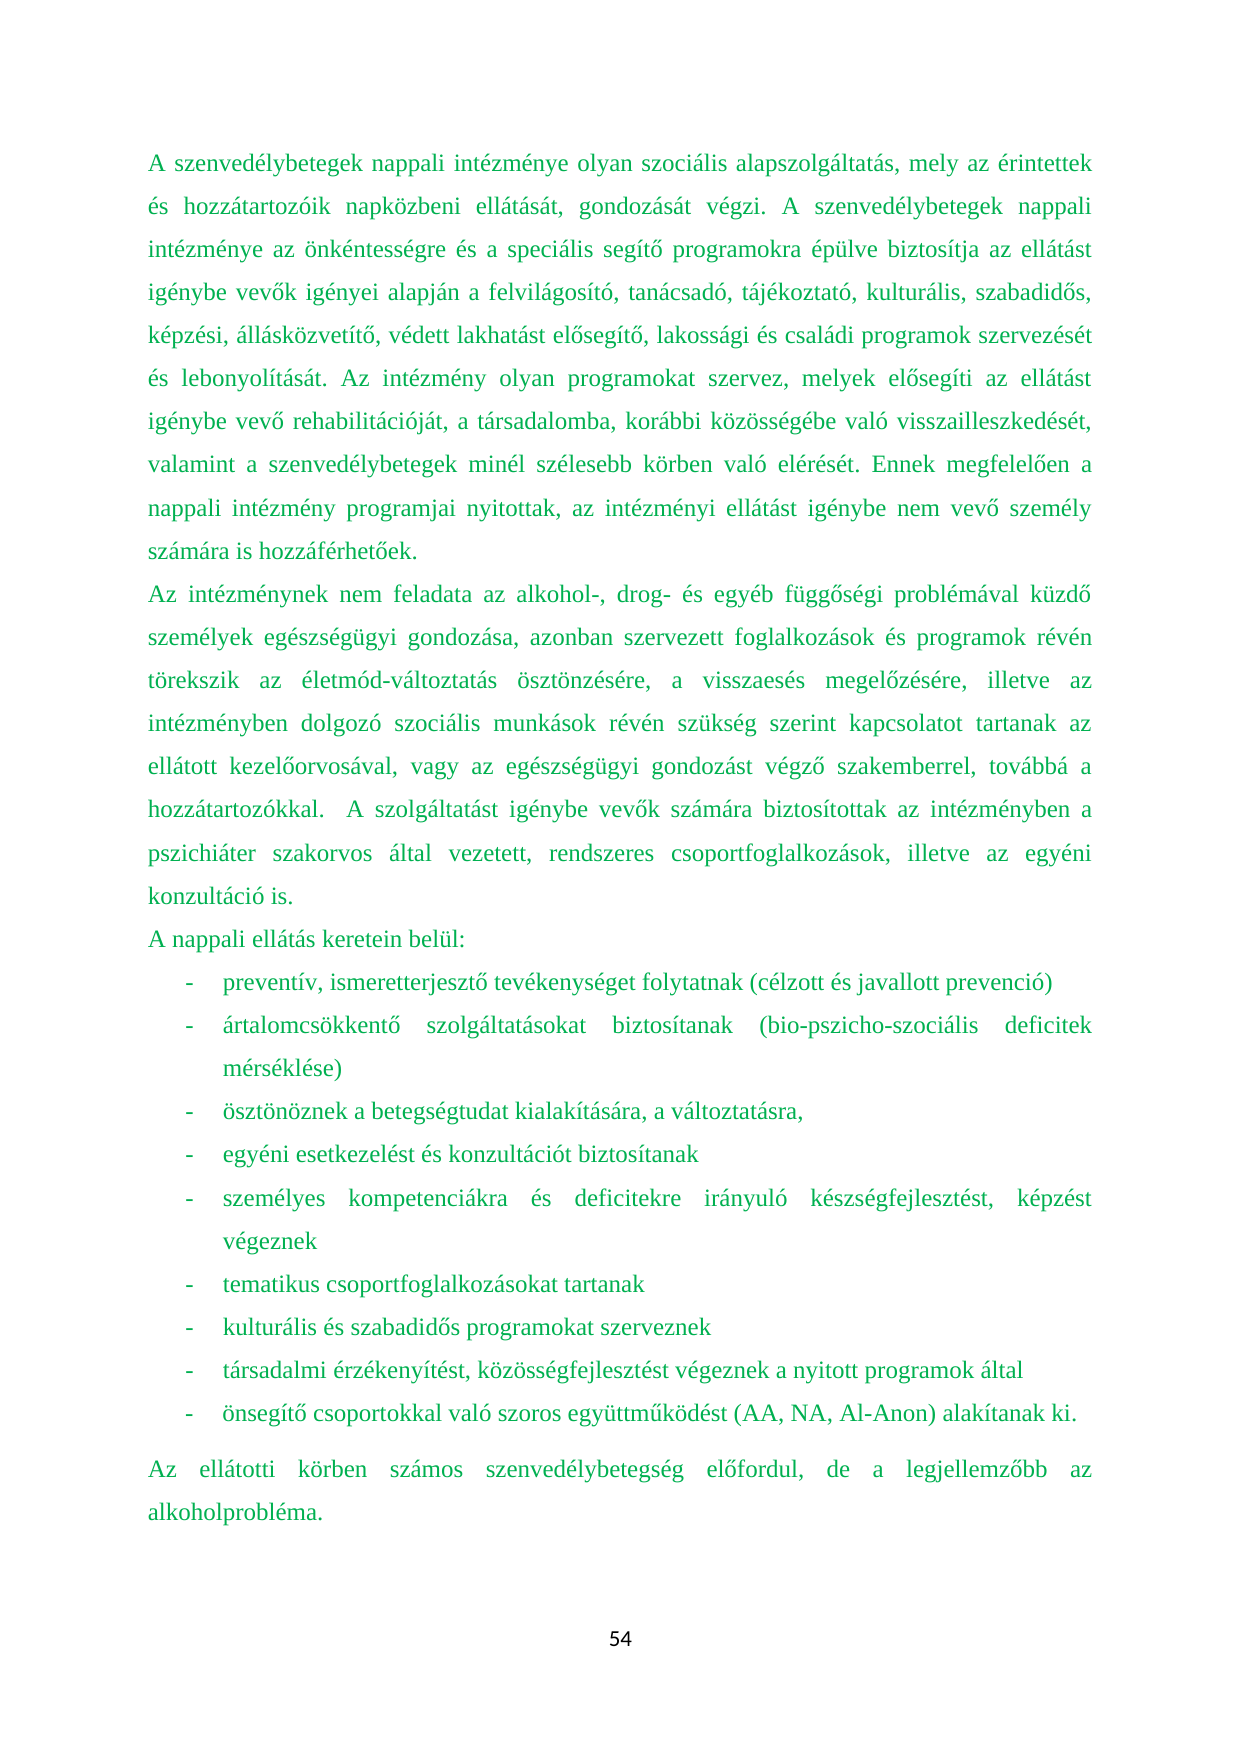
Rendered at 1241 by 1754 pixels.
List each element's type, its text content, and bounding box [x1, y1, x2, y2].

text Az ellátotti körben számos szenvedélybetegség előfordul, de a legjellemzőbb az alkoholprobléma. [148, 1454, 1093, 1526]
list ösztönöznek a betegségtudat kialakítására, a változtatásra, [185, 1096, 1093, 1125]
list társadalmi érzékenyítést, közösségfejlesztést végeznek a nyitott programok által [185, 1355, 1093, 1384]
text A szenvedélybetegek nappali intézménye olyan szociális alapszolgáltatás, mely az érintettek és hozzátartozóik napközbeni ellátását, gondozását végzi. A szenvedélybetegek nappali intézménye az önkéntességre és a speciális segítő programokra épülve biztosítja az ellátást igénybe vevők igényei alapján a felvilágosító, tanácsadó, tájékoztató, kulturális, szabadidős, képzési, állásközvetítő, védett lakhatást elősegítő, lakossági és családi programok szervezését és lebonyolítását. Az intézmény olyan programokat szervez, melyek elősegíti az ellátást igénybe vevő rehabilitációját, a társadalomba, korábbi közösségébe való visszailleszkedését, valamint a szenvedélybetegek minél szélesebb körben való elérését. Ennek megfelelően a nappali intézmény programjai nyitottak, az intézményi ellátást igénybe nem vevő személy számára is hozzáférhetőek. [148, 148, 1093, 564]
text A nappali ellátás keretein belül: [148, 924, 1093, 953]
list személyes kompetenciákra és deficitekre irányuló készségfejlesztést, képzést végeznek [185, 1183, 1093, 1254]
list kulturális és szabadidős programokat szerveznek [185, 1312, 1093, 1341]
list tematikus csoportfoglalkozásokat tartanak [185, 1269, 1093, 1298]
list önsegítő csoportokkal való szoros együttműködést (AA, NA, Al-Anon) alakítanak ki. [185, 1398, 1093, 1427]
text Az intézménynek nem feladata az alkohol-, drog- és egyéb függőségi problémával küzdő személyek egészségügyi gondozása, azonban szervezett foglalkozások és programok révén törekszik az életmód-változtatás ösztönzésére, a visszaesés megelőzésére, illetve az intézményben dolgozó szociális munkások révén szükség szerint kapcsolatot tartanak az ellátott kezelőorvosával, vagy az egészségügyi gondozást végző szakemberrel, továbbá a hozzátartozókkal. A szolgáltatást igénybe vevők számára biztosítottak az intézményben a pszichiáter szakorvos által vezetett, rendszeres csoportfoglalkozások, illetve az egyéni konzultáció is. [148, 579, 1093, 909]
list preventív, ismeretterjesztő tevékenységet folytatnak (célzott és javallott prevenció) [185, 967, 1093, 996]
list egyéni esetkezelést és konzultációt biztosítanak [185, 1139, 1093, 1168]
list ártalomcsökkentő szolgáltatásokat biztosítanak (bio-pszicho-szociális deficitek mérséklése) [185, 1010, 1093, 1082]
